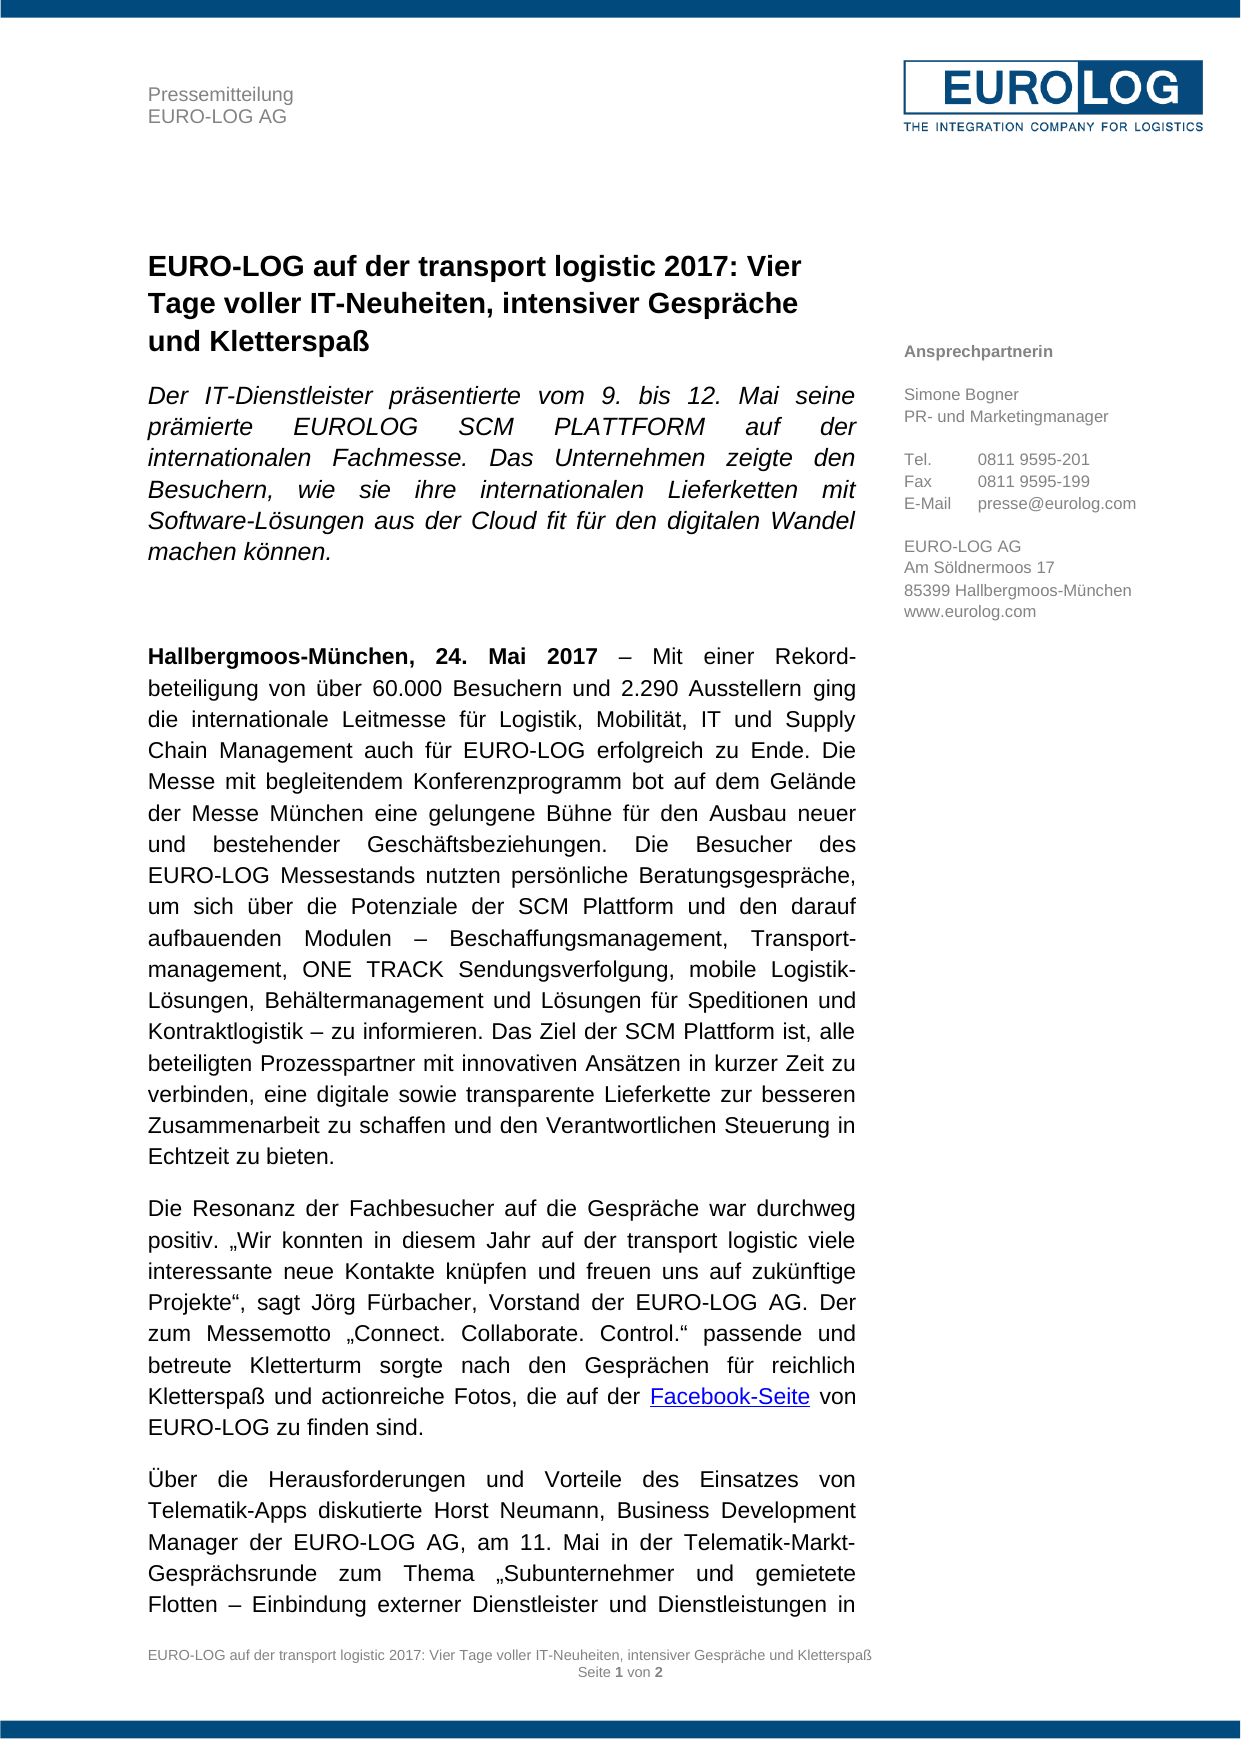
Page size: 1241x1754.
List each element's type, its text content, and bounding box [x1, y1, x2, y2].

text Die Resonanz der Fachbesucher auf die Gespräche war durchweg positiv. „Wir konnten in diesem Jahr auf der transport logistic viele interessante neue Kontakte knüpfen und freuen uns auf zukünftige Projekte“, sagt Jörg Fürbacher, Vorstand der EURO-LOG AG. Der zum Messemotto „Connect. Collaborate. Control.“ passende und betreute Kletterturm sorgte nach den Gesprächen für reichlich Kletterspaß und actionreiche Fotos, die auf der Facebook-Seite von EURO-LOG zu finden sind. [148, 1192, 856, 1442]
text EURO-LOG auf der transport logistic 2017: Vier Tage voller IT-Neuheiten, intensiver Gespräche und Kletterspaß [148, 246, 856, 358]
picture [887, 43, 1219, 147]
text Der IT-Dienstleister präsentierte vom 9. bis 12. Mai seine prämierte EUROLOG SCM PLATTFORM auf der internationalen Fachmesse. Das Unternehmen zeigte den Besuchern, wie sie ihre internationalen Lieferketten mit Software-Lösungen aus der Cloud fit für den digitalen Wandel machen können. [148, 379, 856, 567]
text Hallbergmoos-München, 24. Mai 2017 – Mit einer Rekord-beteiligung von über 60.000 Besuchern und 2.290 Ausstellern ging die internationale Leitmesse für Logistik, Mobilität, IT und Supply Chain Management auch für EURO-LOG erfolgreich zu Ende. Die Messe mit begleitendem Konferenzprogramm bot auf dem Gelände der Messe München eine gelungene Bühne für den Ausbau neuer und bestehender Geschäftsbeziehungen. Die Besucher des EURO-LOG Messestands nutzten persönliche Beratungsgespräche, um sich über die Potenziale der SCM Plattform und den darauf aufbauenden Modulen – Beschaffungsmanagement, Transport-management, ONE TRACK Sendungsverfolgung, mobile Logistik-Lösungen, Behältermanagement und Lösungen für Speditionen und Kontraktlogistik – zu informieren. Das Ziel der SCM Plattform ist, alle beteiligten Prozesspartner mit innovativen Ansätzen in kurzer Zeit zu verbinden, eine digitale sowie transparente Lieferkette zur besseren Zusammenarbeit zu schaffen und den Verantwortlichen Steuerung in Echtzeit zu bieten. [148, 640, 856, 1171]
